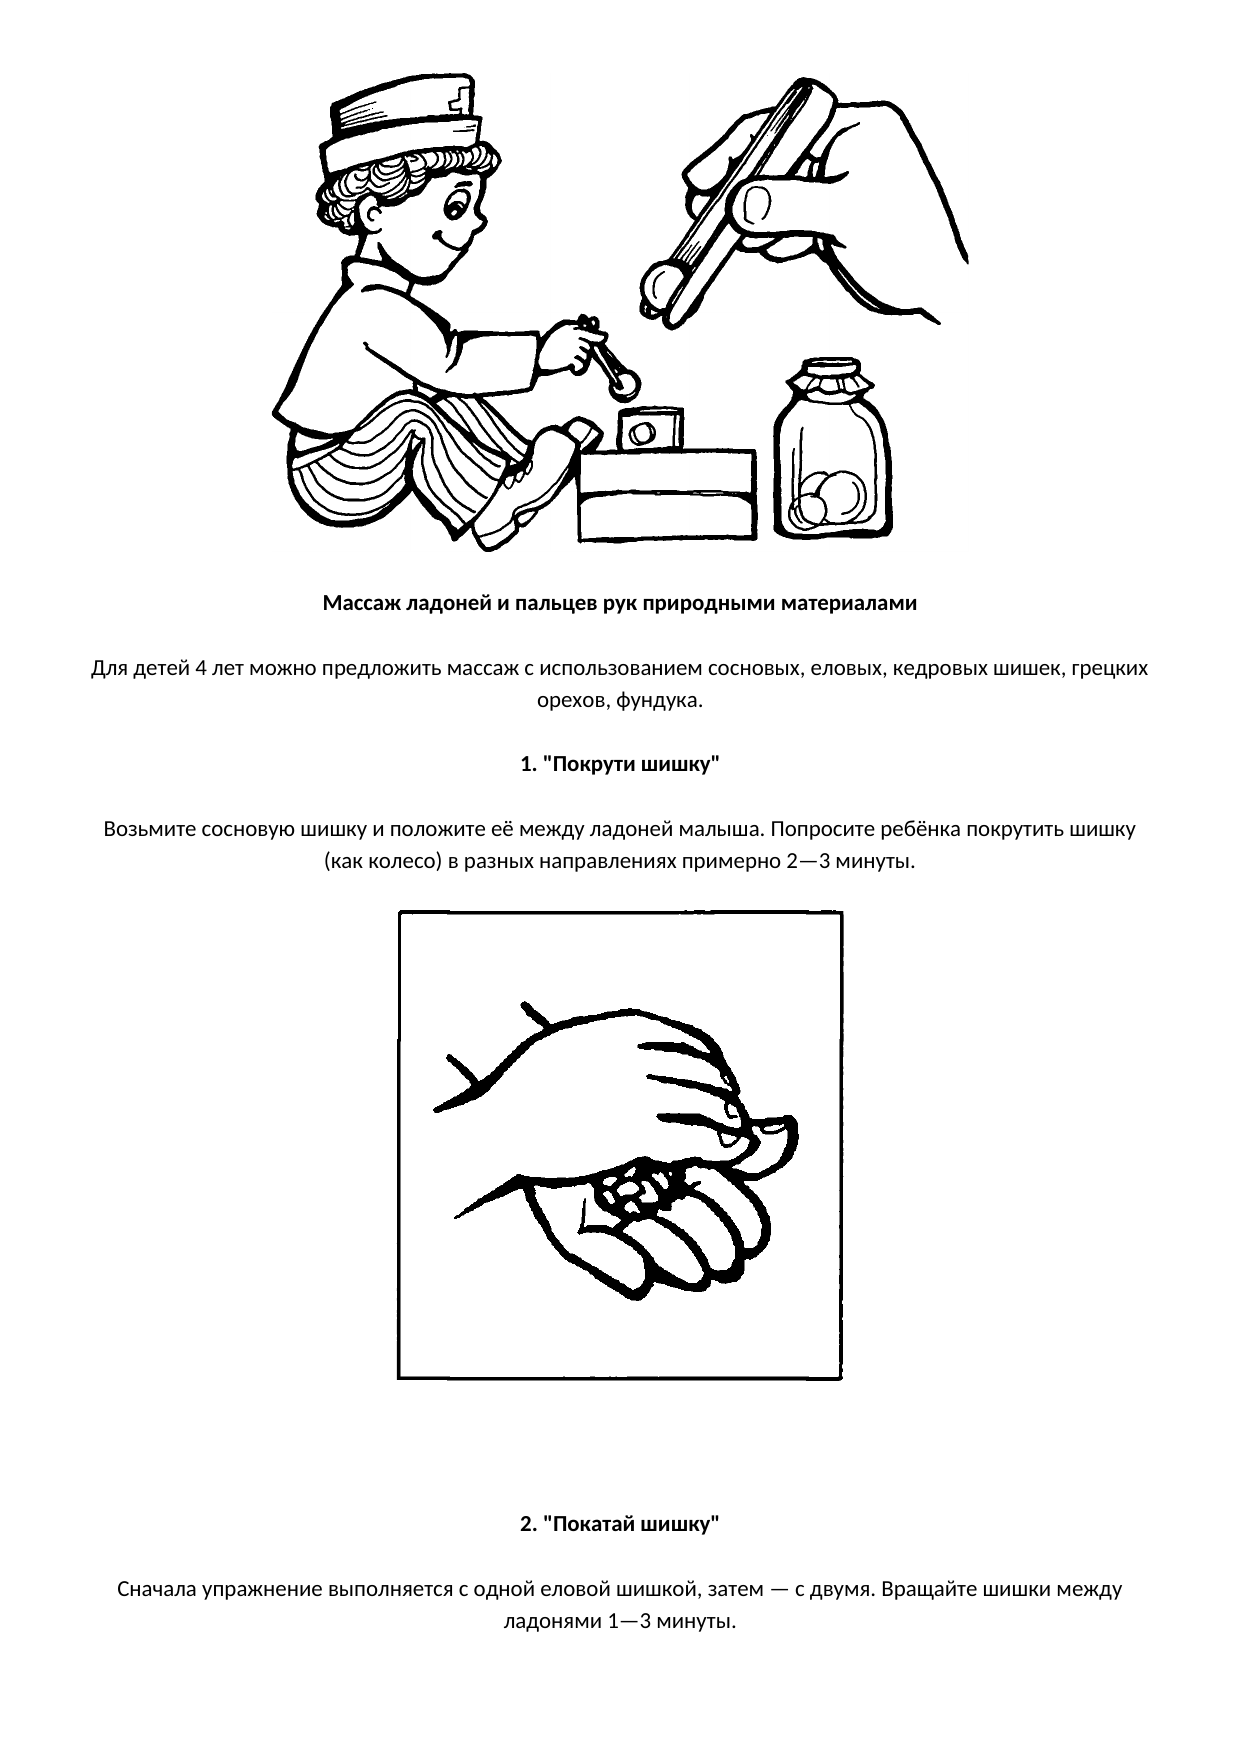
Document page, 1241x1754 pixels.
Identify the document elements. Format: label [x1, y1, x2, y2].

picture [396, 910, 844, 1381]
text [89, 74, 1152, 1666]
picture [271, 73, 969, 552]
